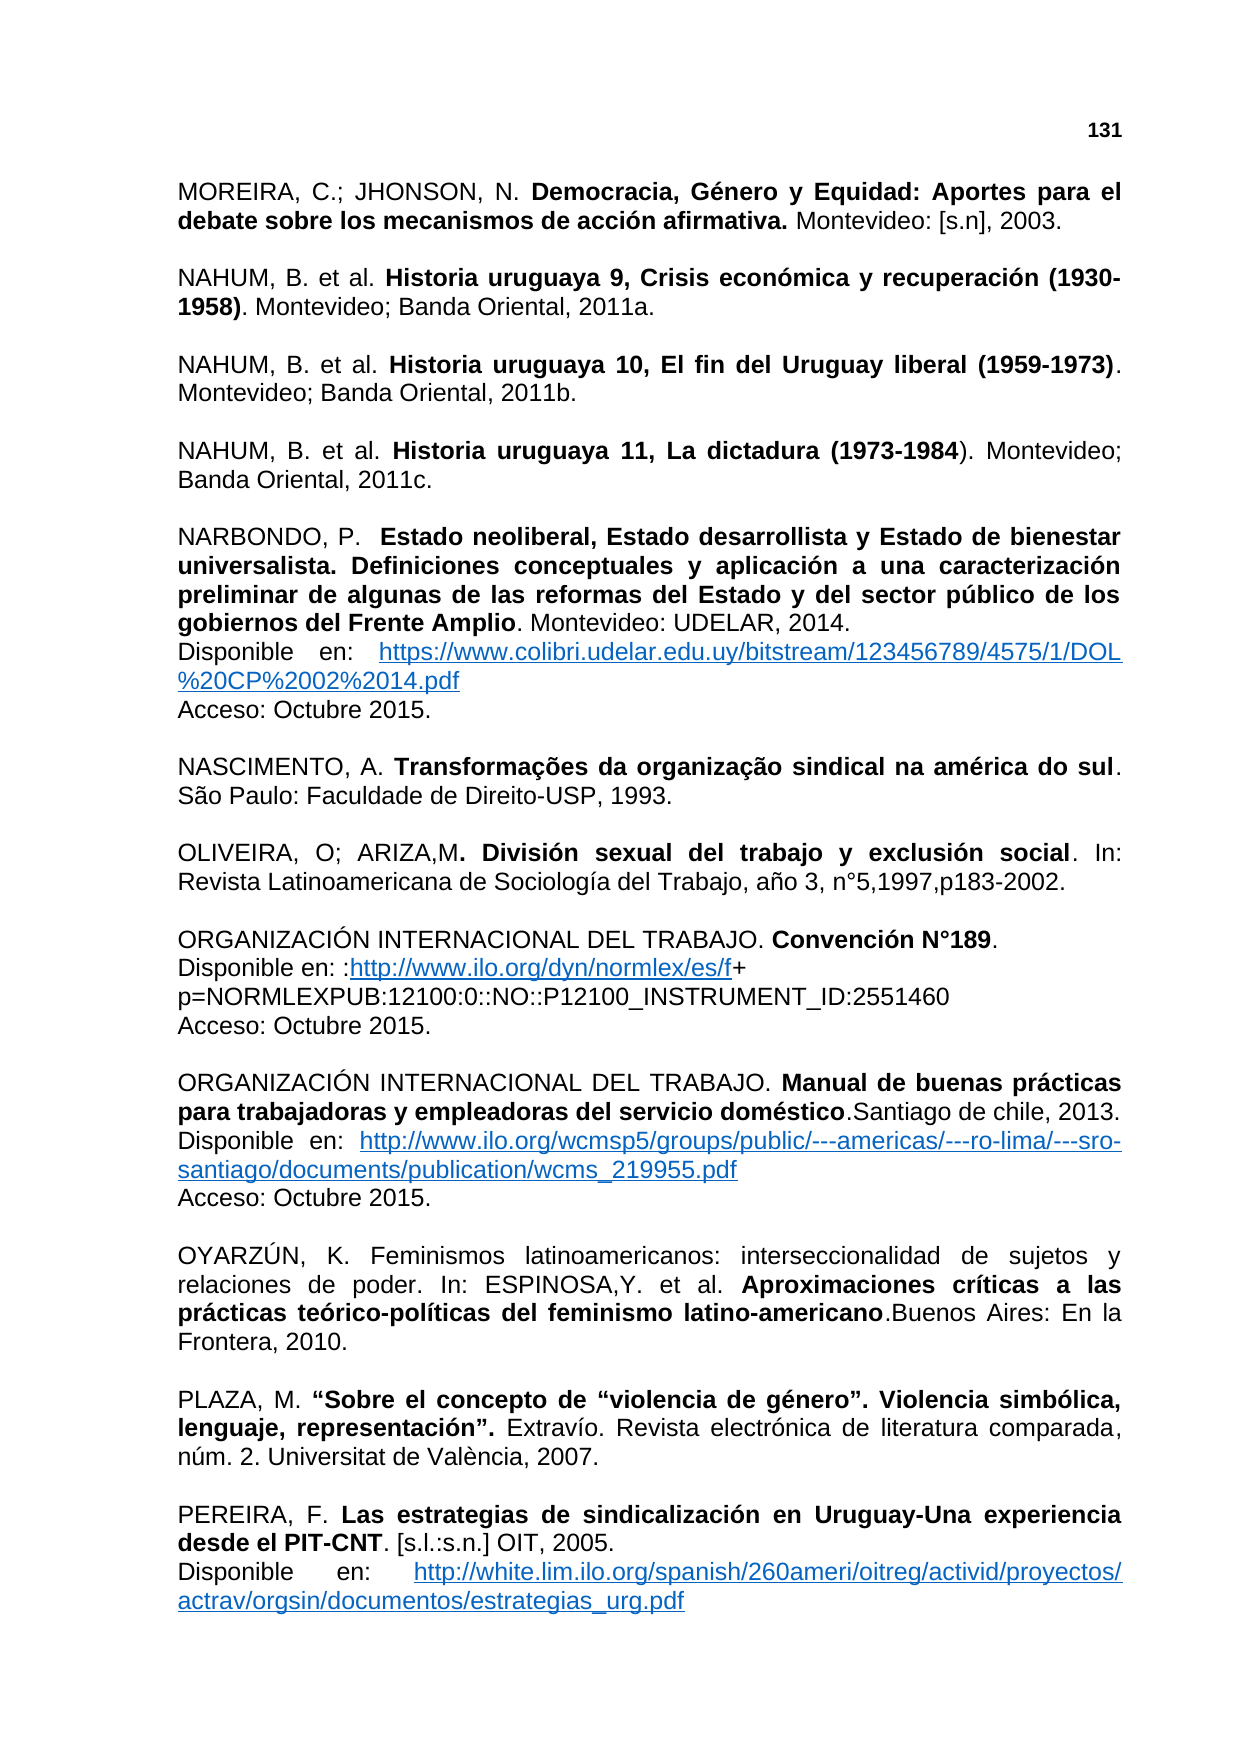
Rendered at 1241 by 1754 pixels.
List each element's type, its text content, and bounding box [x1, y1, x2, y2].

text OLIVEIRA, O; ARIZA,M. División sexual del trabajo y exclusión social. In: Revista Latinoamericana de Sociología del Trabajo, año 3, n°5,1997,p183-2002. [177, 838, 1122, 896]
text Disponible en: :http://www.ilo.org/dyn/normlex/es/f+ [177, 953, 1122, 982]
text Acceso: Octubre 2015. [177, 695, 1122, 723]
text PEREIRA, F. Las estrategias de sindicalización en Uruguay-Una experiencia desde el PIT-CNT. [s.l.:s.n.] OIT, 2005. [177, 1500, 1122, 1557]
text p=NORMLEXPUB:12100:0::NO::P12100_INSTRUMENT_ID:2551460 [177, 982, 1122, 1011]
text NARBONDO, P. Estado neoliberal, Estado desarrollista y Estado de bienestar universalista. Definiciones conceptuales y aplicación a una caracterización preliminar de algunas de las reformas del Estado y del sector público de los gobiernos del Frente Amplio. Montevideo: UDELAR, 2014. [177, 522, 1122, 637]
text Disponible en: http://white.lim.ilo.org/spanish/260ameri/oitreg/activid/proyectos/actrav/orgsin/documentos/estrategias_urg.pdf [177, 1557, 1122, 1615]
text Acceso: Octubre 2015. [177, 1011, 1122, 1040]
text NAHUM, B. et al. Historia uruguaya 9, Crisis económica y recuperación (1930-1958). Montevideo; Banda Oriental, 2011a. [177, 263, 1122, 321]
text NAHUM, B. et al. Historia uruguaya 11, La dictadura (1973-1984). Montevideo; Banda Oriental, 2011c. [177, 436, 1122, 493]
text MOREIRA, C.; JHONSON, N. Democracia, Género y Equidad: Aportes para el debate sobre los mecanismos de acción afirmativa. Montevideo: [s.n], 2003. [177, 177, 1122, 235]
text ORGANIZACIÓN INTERNACIONAL DEL TRABAJO. Convención N°189. [177, 925, 1122, 953]
text ORGANIZACIÓN INTERNACIONAL DEL TRABAJO. Manual de buenas prácticas para trabajadoras y empleadoras del servicio doméstico.Santiago de chile, 2013. [177, 1068, 1122, 1126]
text OYARZÚN, K. Feminismos latinoamericanos: interseccionalidad de sujetos y relaciones de poder. In: ESPINOSA,Y. et al. Aproximaciones críticas a las prácticas teórico-políticas del feminismo latino-americano.Buenos Aires: En la Frontera, 2010. [177, 1241, 1122, 1356]
text Disponible en: https://www.colibri.udelar.edu.uy/bitstream/123456789/4575/1/DOL%20CP%2002%2014.pdf [177, 637, 1122, 695]
text Acceso: Octubre 2015. [177, 1183, 1122, 1212]
text Disponible en: http://www.ilo.org/wcmsp5/groups/public/---americas/---ro-lima/---sro-santiago/documents/publication/wcms_219955.pdf [177, 1126, 1122, 1183]
text PLAZA, M. “Sobre el concepto de “violencia de género”. Violencia simbólica, lenguaje, representación”. Extravío. Revista electrónica de literatura comparada, núm. 2. Universitat de València, 2007. [177, 1385, 1122, 1471]
text NAHUM, B. et al. Historia uruguaya 10, El fin del Uruguay liberal (1959-1973). Montevideo; Banda Oriental, 2011b. [177, 350, 1122, 407]
text NASCIMENTO, A. Transformações da organização sindical na américa do sul. São Paulo: Faculdade de Direito-USP, 1993. [177, 752, 1122, 810]
